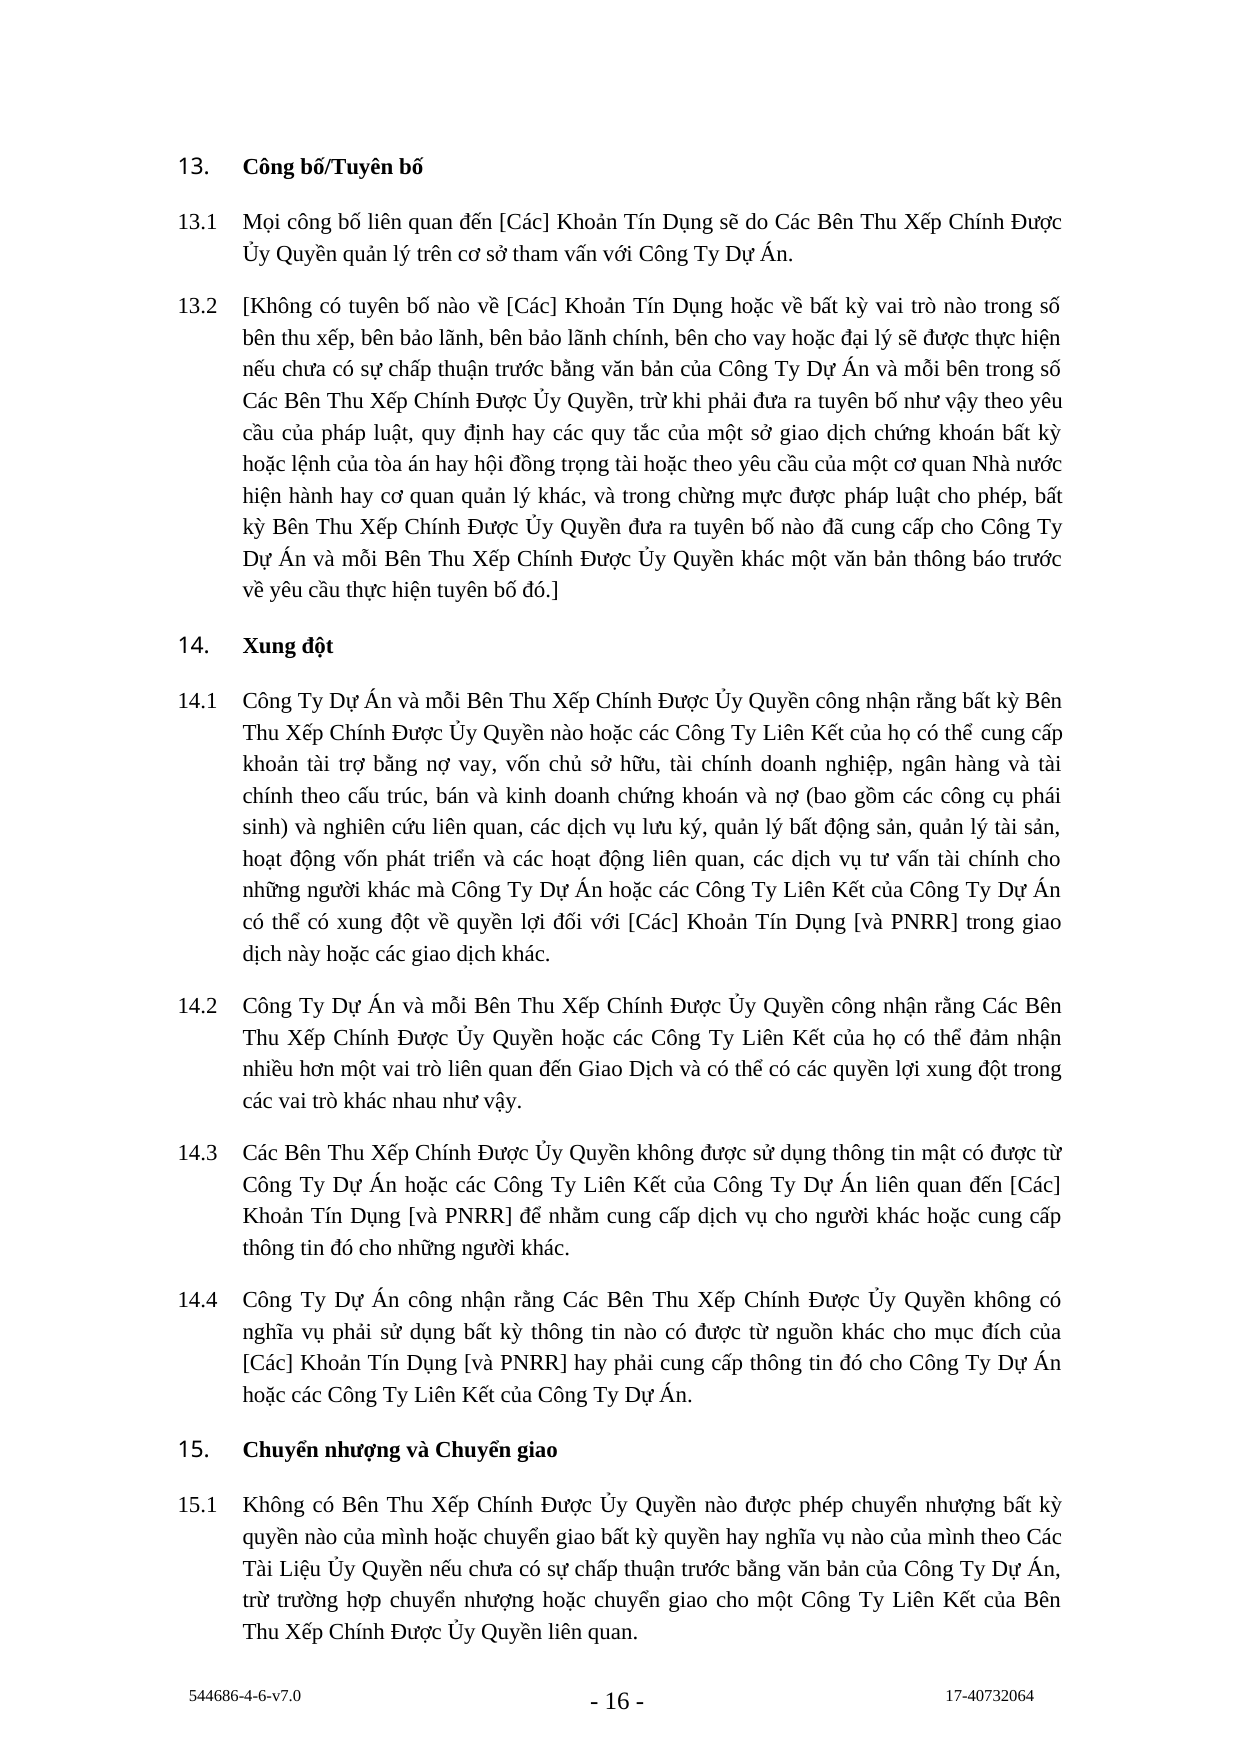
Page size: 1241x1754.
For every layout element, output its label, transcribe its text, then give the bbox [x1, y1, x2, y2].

list Không có Bên Thu Xếp Chính Được Ủy Quyền nào được phép chuyển nhượng bất kỳ quyền nào của mình hoặc chuyển giao bất kỳ quyền hay nghĩa vụ nào của mình theo Các Tài Liệu Ủy Quyền nếu chưa có sự chấp thuận trước bằng văn bản của Công Ty Dự Án, trừ trường hợp chuyển nhượng hoặc chuyển giao cho một Công Ty Liên Kết của Bên Thu Xếp Chính Được Ủy Quyền liên quan. [177, 1492, 1063, 1644]
list Công bố/Tuyên bố [177, 150, 1063, 181]
list Công Ty Dự Án công nhận rằng Các Bên Thu Xếp Chính Được Ủy Quyền không có nghĩa vụ phải sử dụng bất kỳ thông tin nào có được từ nguồn khác cho mục đích của [Các] Khoản Tín Dụng [và PNRR] hay phải cung cấp thông tin đó cho Công Ty Dự Án hoặc các Công Ty Liên Kết của Công Ty Dự Án. [177, 1286, 1063, 1407]
list Công Ty Dự Án và mỗi Bên Thu Xếp Chính Được Ủy Quyền công nhận rằng bất kỳ Bên Thu Xếp Chính Được Ủy Quyền nào hoặc các Công Ty Liên Kết của họ có thể cung cấp khoản tài trợ bằng nợ vay, vốn chủ sở hữu, tài chính doanh nghiệp, ngân hàng và tài chính theo cấu trúc, bán và kinh doanh chứng khoán và nợ (bao gồm các công cụ phái sinh) và nghiên cứu liên quan, các dịch vụ lưu ký, quản lý bất động sản, quản lý tài sản, hoạt động vốn phát triển và các hoạt động liên quan, các dịch vụ tư vấn tài chính cho những người khác mà Công Ty Dự Án hoặc các Công Ty Liên Kết của Công Ty Dự Án có thể có xung đột về quyền lợi đối với [Các] Khoản Tín Dụng [và PNRR] trong giao dịch này hoặc các giao dịch khác. [177, 687, 1063, 966]
list Chuyển nhượng và Chuyển giao [177, 1433, 1063, 1464]
list Mọi công bố liên quan đến [Các] Khoản Tín Dụng sẽ do Các Bên Thu Xếp Chính Được Ủy Quyền quản lý trên cơ sở tham vấn với Công Ty Dự Án. [177, 208, 1063, 266]
list Xung đột [177, 629, 1063, 660]
list [Không có tuyên bố nào về [Các] Khoản Tín Dụng hoặc về bất kỳ vai trò nào trong số bên thu xếp, bên bảo lãnh, bên bảo lãnh chính, bên cho vay hoặc đại lý sẽ được thực hiện nếu chưa có sự chấp thuận trước bằng văn bản của Công Ty Dự Án và mỗi bên trong số Các Bên Thu Xếp Chính Được Ủy Quyền, trừ khi phải đưa ra tuyên bố như vậy theo yêu cầu của pháp luật, quy định hay các quy tắc của một sở giao dịch chứng khoán bất kỳ hoặc lệnh của tòa án hay hội đồng trọng tài hoặc theo yêu cầu của một cơ quan Nhà nước hiện hành hay cơ quan quản lý khác, và trong chừng mực được pháp luật cho phép, bất kỳ Bên Thu Xếp Chính Được Ủy Quyền đưa ra tuyên bố nào đã cung cấp cho Công Ty Dự Án và mỗi Bên Thu Xếp Chính Được Ủy Quyền khác một văn bản thông báo trước về yêu cầu thực hiện tuyên bố đó.] [177, 292, 1063, 603]
list Công Ty Dự Án và mỗi Bên Thu Xếp Chính Được Ủy Quyền công nhận rằng Các Bên Thu Xếp Chính Được Ủy Quyền hoặc các Công Ty Liên Kết của họ có thể đảm nhận nhiều hơn một vai trò liên quan đến Giao Dịch và có thể có các quyền lợi xung đột trong các vai trò khác nhau như vậy. [177, 992, 1063, 1113]
list Các Bên Thu Xếp Chính Được Ủy Quyền không được sử dụng thông tin mật có được từ Công Ty Dự Án hoặc các Công Ty Liên Kết của Công Ty Dự Án liên quan đến [Các] Khoản Tín Dụng [và PNRR] để nhằm cung cấp dịch vụ cho người khác hoặc cung cấp thông tin đó cho những người khác. [177, 1139, 1063, 1260]
